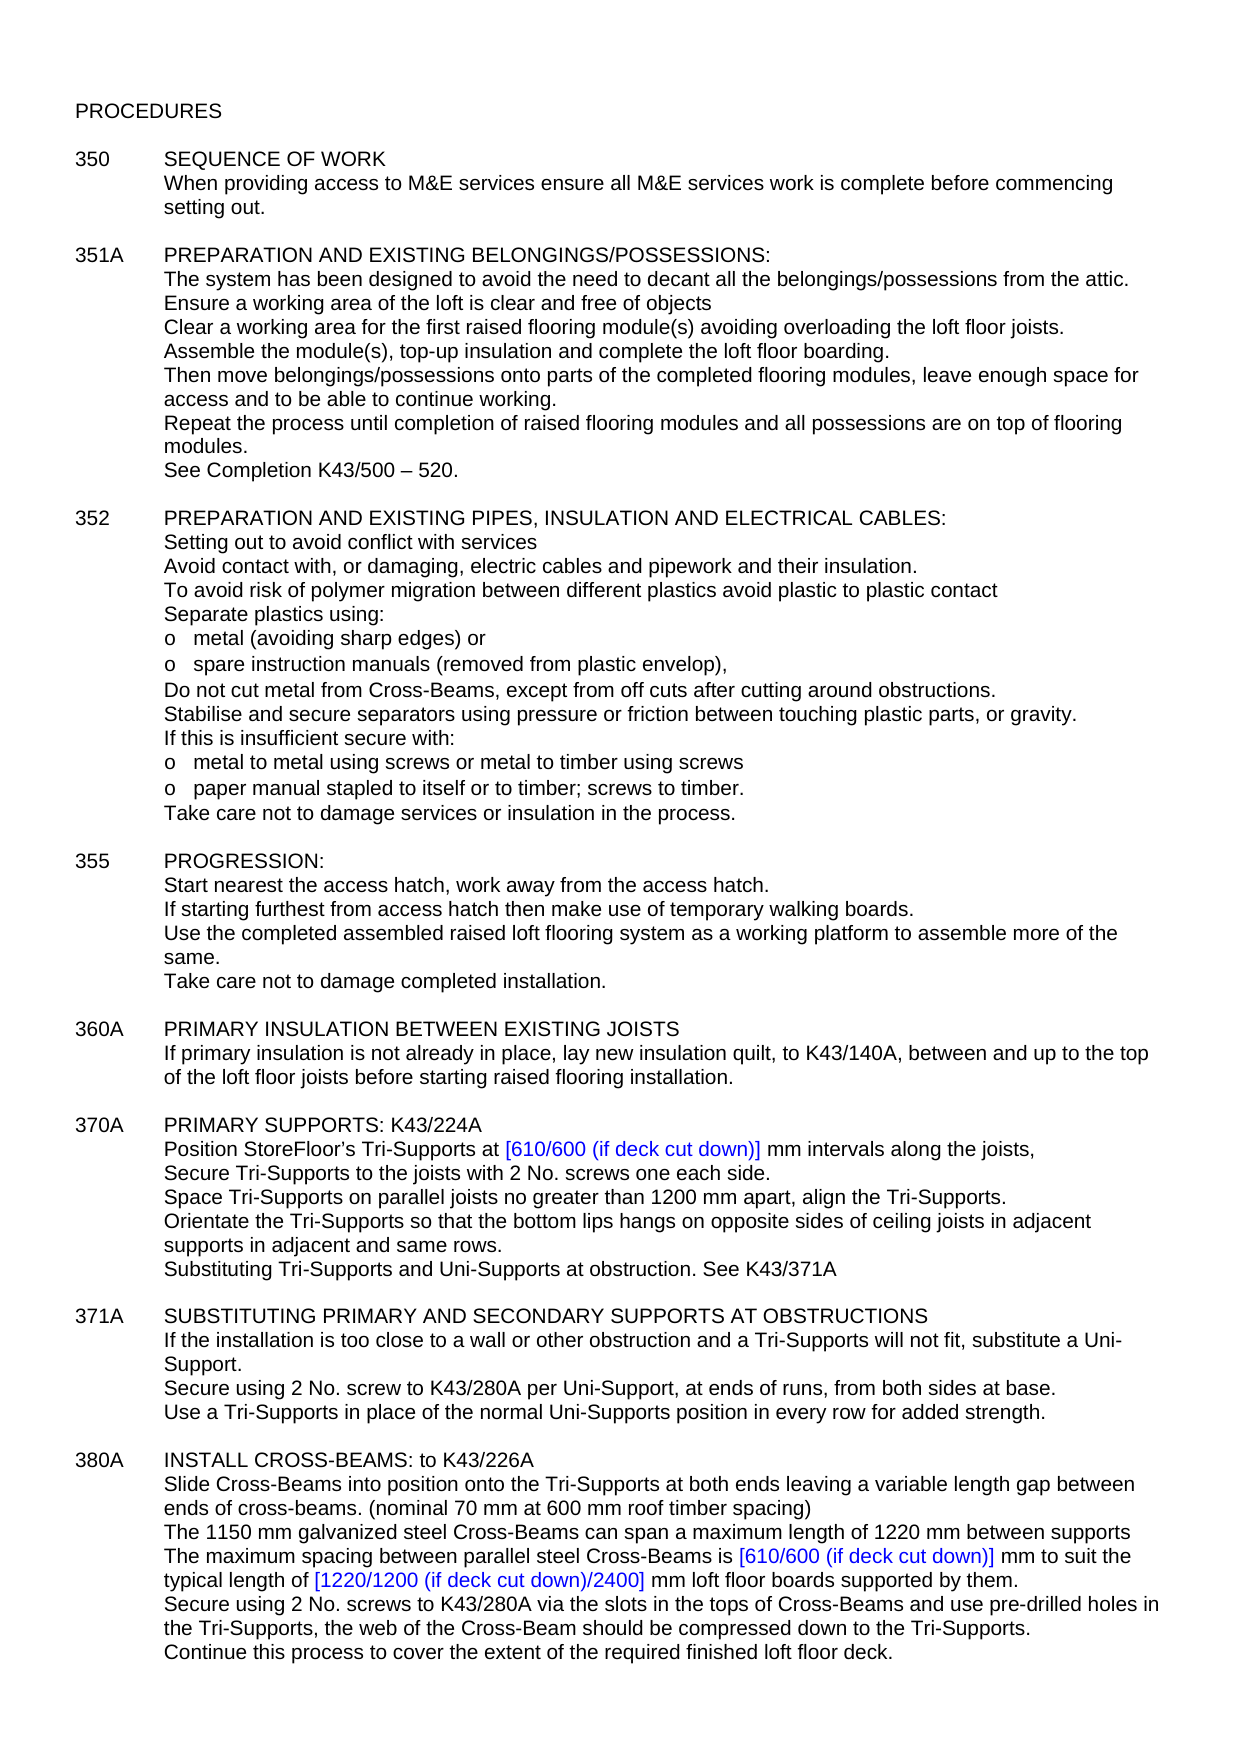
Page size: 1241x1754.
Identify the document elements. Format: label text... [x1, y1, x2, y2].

text Position StoreFloor’s Tri-Supports at [610/600 (if deck cut down)] mm intervals along the joists, [164, 1137, 1165, 1161]
text Take care not to damage services or insulation in the process. [164, 801, 1165, 825]
text Slide Cross-Beams into position onto the Tri-Supports at both ends leaving a variable length gap between ends of cross-beams. (nominal 70 mm at 600 mm roof timber spacing) [164, 1472, 1165, 1520]
text See Completion K43/500 – 520. [164, 458, 1165, 482]
text Assemble the module(s), top-up insulation and complete the loft floor boarding. [164, 338, 1165, 362]
text If the installation is too close to a wall or other obstruction and a Tri-Supports will not fit, substitute a Uni-Support. [164, 1328, 1165, 1376]
text Separate plastics using: [164, 602, 1165, 626]
text Avoid contact with, or damaging, electric cables and pipework and their insulation. [164, 554, 1165, 578]
text 371A SUBSTITUTING PRIMARY AND SECONDARY SUPPORTS AT OBSTRUCTIONS [75, 1304, 1165, 1328]
text The maximum spacing between parallel steel Cross-Beams is [610/600 (if deck cut down)] mm to suit the typical length of [1220/1200 (if deck cut down)/2400] mm loft floor boards supported by them. [164, 1544, 1165, 1592]
text Ensure a working area of the loft is clear and free of objects [164, 291, 1165, 314]
text Secure using 2 No. screws to K43/280A via the slots in the tops of Cross-Beams and use pre-drilled holes in the Tri-Supports, the web of the Cross-Beam should be compressed down to the Tri-Supports. [164, 1592, 1165, 1640]
text Continue this process to cover the extent of the required finished loft floor deck. [164, 1640, 1165, 1664]
text 370A PRIMARY SUPPORTS: K43/224A [75, 1113, 1165, 1137]
text The system has been designed to avoid the need to decant all the belongings/possessions from the attic. [164, 267, 1165, 291]
list spare instruction manuals (removed from plastic envelop), [164, 652, 1165, 678]
text Use a Tri-Supports in place of the normal Uni-Supports position in every row for added strength. [164, 1400, 1165, 1424]
text 351A PREPARATION AND EXISTING BELONGINGS/POSSESSIONS: [75, 243, 1165, 267]
text PROCEDURES [75, 99, 1165, 123]
text Substituting Tri-Supports and Uni-Supports at obstruction. See K43/371A [164, 1256, 1165, 1280]
text Secure Tri-Supports to the joists with 2 No. screws one each side. [164, 1161, 1165, 1184]
text If starting furthest from access hatch then make use of temporary walking boards. [164, 897, 1165, 921]
text Space Tri-Supports on parallel joists no greater than 1200 mm apart, align the Tri-Supports. [164, 1184, 1165, 1208]
list metal to metal using screws or metal to timber using screws [164, 749, 1165, 775]
text Take care not to damage completed installation. [164, 969, 1165, 993]
list paper manual stapled to itself or to timber; screws to timber. [164, 775, 1165, 801]
text 352 PREPARATION AND EXISTING PIPES, INSULATION AND ELECTRICAL CABLES: [75, 506, 1165, 530]
text Stabilise and secure separators using pressure or friction between touching plastic parts, or gravity. [164, 702, 1165, 726]
text 380A INSTALL CROSS-BEAMS: to K43/226A [75, 1448, 1165, 1472]
text Start nearest the access hatch, work away from the access hatch. [164, 873, 1165, 897]
text Clear a working area for the first raised flooring module(s) avoiding overloading the loft floor joists. [164, 314, 1165, 338]
text 360A PRIMARY INSULATION BETWEEN EXISTING JOISTS [75, 1017, 1165, 1041]
text Secure using 2 No. screw to K43/280A per Uni-Support, at ends of runs, from both sides at base. [164, 1376, 1165, 1400]
list metal (avoiding sharp edges) or [164, 626, 1165, 652]
text Then move belongings/possessions onto parts of the completed flooring modules, leave enough space for access and to be able to continue working. [164, 362, 1165, 410]
text If primary insulation is not already in place, lay new insulation quilt, to K43/140A, between and up to the top of the loft floor joists before starting raised flooring installation. [164, 1041, 1165, 1089]
text To avoid risk of polymer migration between different plastics avoid plastic to plastic contact [164, 578, 1165, 602]
text 355 PROGRESSION: [75, 849, 1165, 873]
text Use the completed assembled raised loft flooring system as a working platform to assemble more of the same. [164, 921, 1165, 969]
text The 1150 mm galvanized steel Cross-Beams can span a maximum length of 1220 mm between supports [164, 1520, 1165, 1544]
text Do not cut metal from Cross-Beams, except from off cuts after cutting around obstructions. [164, 678, 1165, 702]
text Orientate the Tri-Supports so that the bottom lips hangs on opposite sides of ceiling joists in adjacent supports in adjacent and same rows. [164, 1208, 1165, 1256]
text When providing access to M&E services ensure all M&E services work is complete before commencing setting out. [164, 171, 1165, 219]
text Setting out to avoid conflict with services [164, 530, 1165, 554]
text Repeat the process until completion of raised flooring modules and all possessions are on top of flooring modules. [164, 410, 1165, 458]
text 350 SEQUENCE OF WORK [75, 147, 1165, 171]
text If this is insufficient secure with: [164, 726, 1165, 749]
